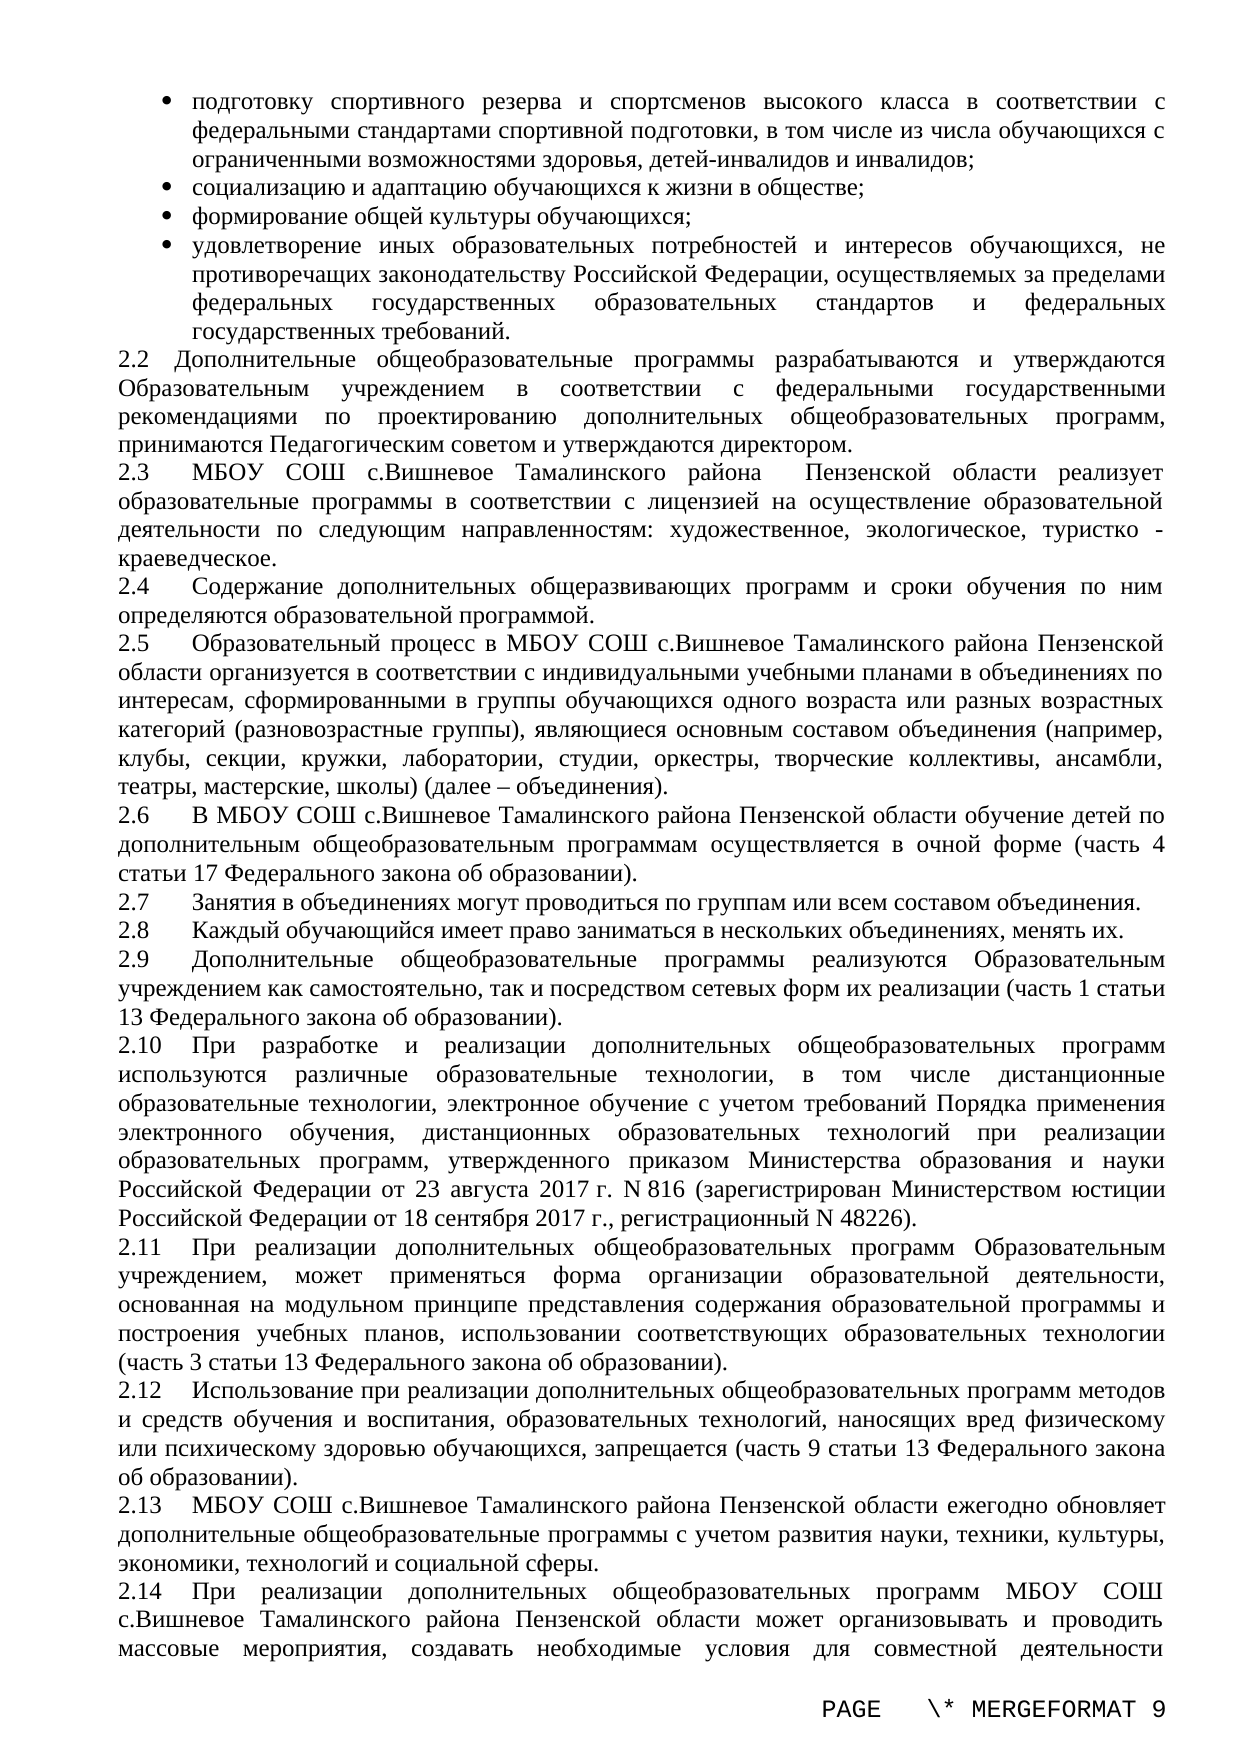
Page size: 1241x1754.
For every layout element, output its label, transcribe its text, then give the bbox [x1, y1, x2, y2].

list Дополнительные общеобразовательные программы реализуются Образовательным учреждением как самостоятельно, так и посредством сетевых форм их реализации (часть 1 статьи 13 Федерального закона об образовании). [118, 944, 1166, 1030]
list Использование при реализации дополнительных общеобразовательных программ методов и средств обучения и воспитания, образовательных технологий, наносящих вред физическому или психическому здоровью обучающихся, запрещается (часть 9 статьи 13 Федерального закона об образовании). [118, 1375, 1166, 1490]
list Каждый обучающийся имеет право заниматься в нескольких объединениях, менять их. [118, 915, 1166, 944]
list удовлетворение иных образовательных потребностей и интересов обучающихся, не противоречащих законодательству Российской Федерации, осуществляемых за пределами федеральных государственных образовательных стандартов и федеральных государственных требований. [162, 230, 1166, 345]
list МБОУ СОШ с.Вишневое Тамалинского района Пензенской области ежегодно обновляет дополнительные общеобразовательные программы с учетом развития науки, техники, культуры, экономики, технологий и социальной сферы. [118, 1490, 1166, 1577]
list подготовку спортивного резерва и спортсменов высокого класса в соответствии с федеральными стандартами спортивной подготовки, в том числе из числа обучающихся с ограниченными возможностями здоровья, детей-инвалидов и инвалидов; [162, 86, 1166, 172]
list Образовательный процесс в МБОУ СОШ с.Вишневое Тамалинского района Пензенской области организуется в соответствии с индивидуальными учебными планами в объединениях по интересам, сформированными в группы обучающихся одного возраста или разных возрастных категорий (разновозрастные группы), являющиеся основным составом объединения (например, клубы, секции, кружки, лаборатории, студии, оркестры, творческие коллективы, ансамбли, театры, мастерские, школы) (далее – объединения). [118, 629, 1164, 800]
list При реализации дополнительных общеобразовательных программ Образовательным учреждением, может применяться форма организации образовательной деятельности, основанная на модульном принципе представления содержания образовательной программы и построения учебных планов, использовании соответствующих образовательных технологии (часть 3 статьи 13 Федерального закона об образовании). [118, 1232, 1166, 1375]
list Дополнительные общеобразовательные программы разрабатываются и утверждаются Образовательным учреждением в соответствии с федеральными государственными рекомендациями по проектированию дополнительных общеобразовательных программ, принимаются Педагогическим советом и утверждаются директором. [118, 345, 1166, 458]
list Занятия в объединениях могут проводиться по группам или всем составом объединения. [118, 887, 1166, 915]
list Содержание дополнительных общеразвивающих программ и сроки обучения по ним определяются образовательной программой. [118, 572, 1164, 629]
list МБОУ СОШ с.Вишневое Тамалинского района Пензенской области реализует образовательные программы в соответствии с лицензией на осуществление образовательной деятельности по следующим направленностям: художественное, экологическое, туристко - краеведческое. [118, 458, 1164, 572]
list социализацию и адаптацию обучающихся к жизни в обществе; [162, 172, 1166, 201]
list В МБОУ СОШ с.Вишневое Тамалинского района Пензенской области обучение детей по дополнительным общеобразовательным программам осуществляется в очной форме (часть 4 статьи 17 Федерального закона об образовании). [118, 800, 1166, 887]
list При разработке и реализации дополнительных общеобразовательных программ используются различные образовательные технологии, в том числе дистанционные образовательные технологии, электронное обучение с учетом требований Порядка применения электронного обучения, дистанционных образовательных технологий при реализации образовательных программ, утвержденного приказом Министерства образования и науки Российской Федерации от 23 августа 2017 г. N 816 (зарегистрирован Министерством юстиции Российской Федерации от 18 сентября 2017 г., регистрационный N 48226). [118, 1030, 1166, 1232]
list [118, 1577, 1164, 1662]
list формирование общей культуры обучающихся; [162, 201, 1166, 230]
